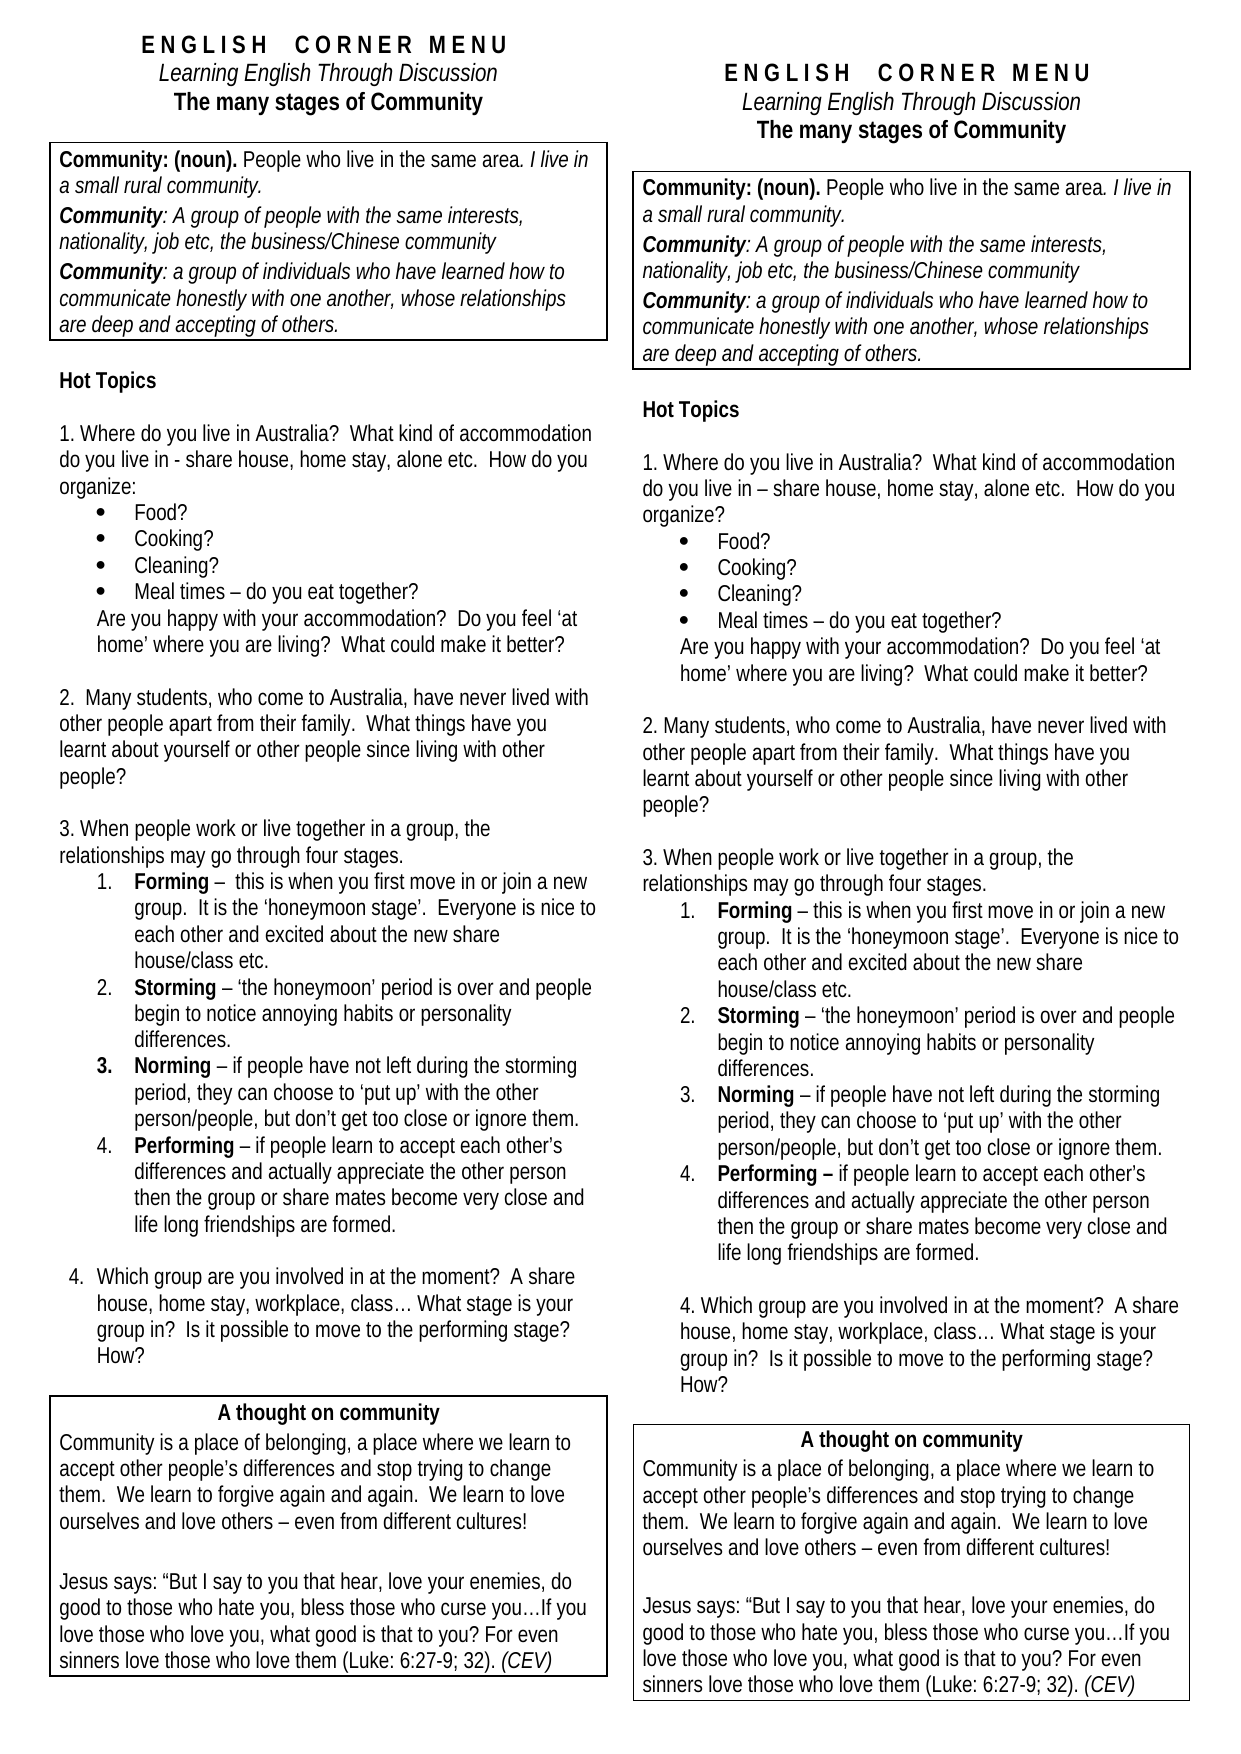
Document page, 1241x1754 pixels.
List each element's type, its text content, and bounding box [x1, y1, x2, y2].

list Forming – this is when you first move in or join a new group. It is the ‘honeymoon stage’. Everyone is nice to each other and excited about the new share house/class etc. [680, 897, 1181, 1002]
text Community is a place of belonging, a place where we learn to accept other people’s differences and stop trying to change them. We learn to forgive again and again. We learn to love ourselves and love others – even from different cultures! [51, 1425, 606, 1538]
text Learning English Through Discussion [642, 87, 1181, 116]
text The many stages of Community [59, 87, 598, 116]
list Cooking? [680, 554, 1181, 580]
text Hot Topics [642, 396, 1181, 422]
list Performing – if people learn to accept each other’s differences and actually appreciate the other person then the group or share mates become very close and life long friendships are formed. [680, 1160, 1181, 1266]
text 4. Which group are you involved in at the moment? A share house, home stay, workplace, class… What stage is your group in? Is it possible to move to the performing stage? How? [680, 1292, 1181, 1397]
text Community: (noun). People who live in the same area. I live in a small rural community. [634, 172, 1189, 227]
text Community: (noun). People who live in the same area. I live in a small rural community. [51, 143, 606, 198]
list Cleaning? [680, 580, 1181, 607]
text Jesus says: “But I say to you that hear, love your enemies, do good to those who hate you, bless those who curse you…If you love those who love you, what good is that to you? For even sinners love those who love them (Luke: 6:27-9; 32). (CEV) [634, 1590, 1189, 1700]
list Meal times – do you eat together? [97, 578, 598, 604]
list Cooking? [97, 525, 598, 552]
text Community: a group of individuals who have learned how to communicate honestly with one another, whose relationships are deep and accepting of others. [51, 254, 606, 339]
list Cleaning? [97, 552, 598, 578]
list Food? [97, 499, 598, 525]
text Are you happy with your accommodation? Do you feel ‘at home’ where you are living? What could make it better? [680, 633, 1181, 686]
text Community: A group of people with the same interests, nationality, job etc, the business/Chinese community [51, 198, 606, 254]
text Hot Topics [59, 367, 598, 394]
text The many stages of Community [642, 116, 1181, 144]
text 2. Many students, who come to Australia, have never lived with other people apart from their family. What things have you learnt about yourself or other people since living with other people? [59, 683, 598, 789]
text E N G L I S H C O R N E R M E N U [642, 58, 1181, 87]
text Community is a place of belonging, a place where we learn to accept other people’s differences and stop trying to change them. We learn to forgive again and again. We learn to love ourselves and love others – even from different cultures! [634, 1453, 1189, 1563]
text 3. When people work or live together in a group, the relationships may go through four stages. [642, 844, 1181, 897]
text 3. When people work or live together in a group, the relationships may go through four stages. [59, 815, 598, 868]
list Meal times – do you eat together? [680, 607, 1181, 633]
list Norming – if people have not left during the storming period, they can choose to ‘put up’ with the other person/people, but don’t get too close or ignore them. [97, 1052, 598, 1132]
list Forming – this is when you first move in or join a new group. It is the ‘honeymoon stage’. Everyone is nice to each other and excited about the new share house/class etc. [97, 868, 598, 973]
text 2. Many students, who come to Australia, have never lived with other people apart from their family. What things have you learnt about yourself or other people since living with other people? [642, 712, 1181, 818]
text E N G L I S H C O R N E R M E N U [59, 29, 598, 58]
text Community: A group of people with the same interests, nationality, job etc, the business/Chinese community [634, 227, 1189, 283]
text 1. Where do you live in Australia? What kind of accommodation do you live in – share house, home stay, alone etc. How do you organize? [642, 449, 1181, 528]
text 4. Which group are you involved in at the moment? A share house, home stay, workplace, class… What stage is your group in? Is it possible to move to the performing stage? How? [68, 1263, 598, 1369]
list Storming – ‘the honeymoon’ period is over and people begin to notice annoying habits or personality differences. [680, 1002, 1181, 1081]
text Jesus says: “But I say to you that hear, love your enemies, do good to those who hate you, bless those who curse you…If you love those who love you, what good is that to you? For even sinners love those who love them (Luke: 6:27-9; 32). (CEV) [51, 1564, 606, 1675]
text 1. Where do you live in Australia? What kind of accommodation do you live in - share house, home stay, alone etc. How do you organize: [59, 420, 598, 499]
text A thought on community [51, 1397, 606, 1425]
text A thought on community [634, 1425, 1189, 1453]
list Performing – if people learn to accept each other’s differences and actually appreciate the other person then the group or share mates become very close and life long friendships are formed. [97, 1132, 598, 1237]
list Norming – if people have not left during the storming period, they can choose to ‘put up’ with the other person/people, but don’t get too close or ignore them. [680, 1081, 1181, 1160]
list Storming – ‘the honeymoon’ period is over and people begin to notice annoying habits or personality differences. [97, 973, 598, 1052]
list Food? [680, 528, 1181, 554]
text Community: a group of individuals who have learned how to communicate honestly with one another, whose relationships are deep and accepting of others. [634, 283, 1189, 368]
text Are you happy with your accommodation? Do you feel ‘at home’ where you are living? What could make it better? [97, 604, 598, 657]
text Learning English Through Discussion [59, 58, 598, 87]
